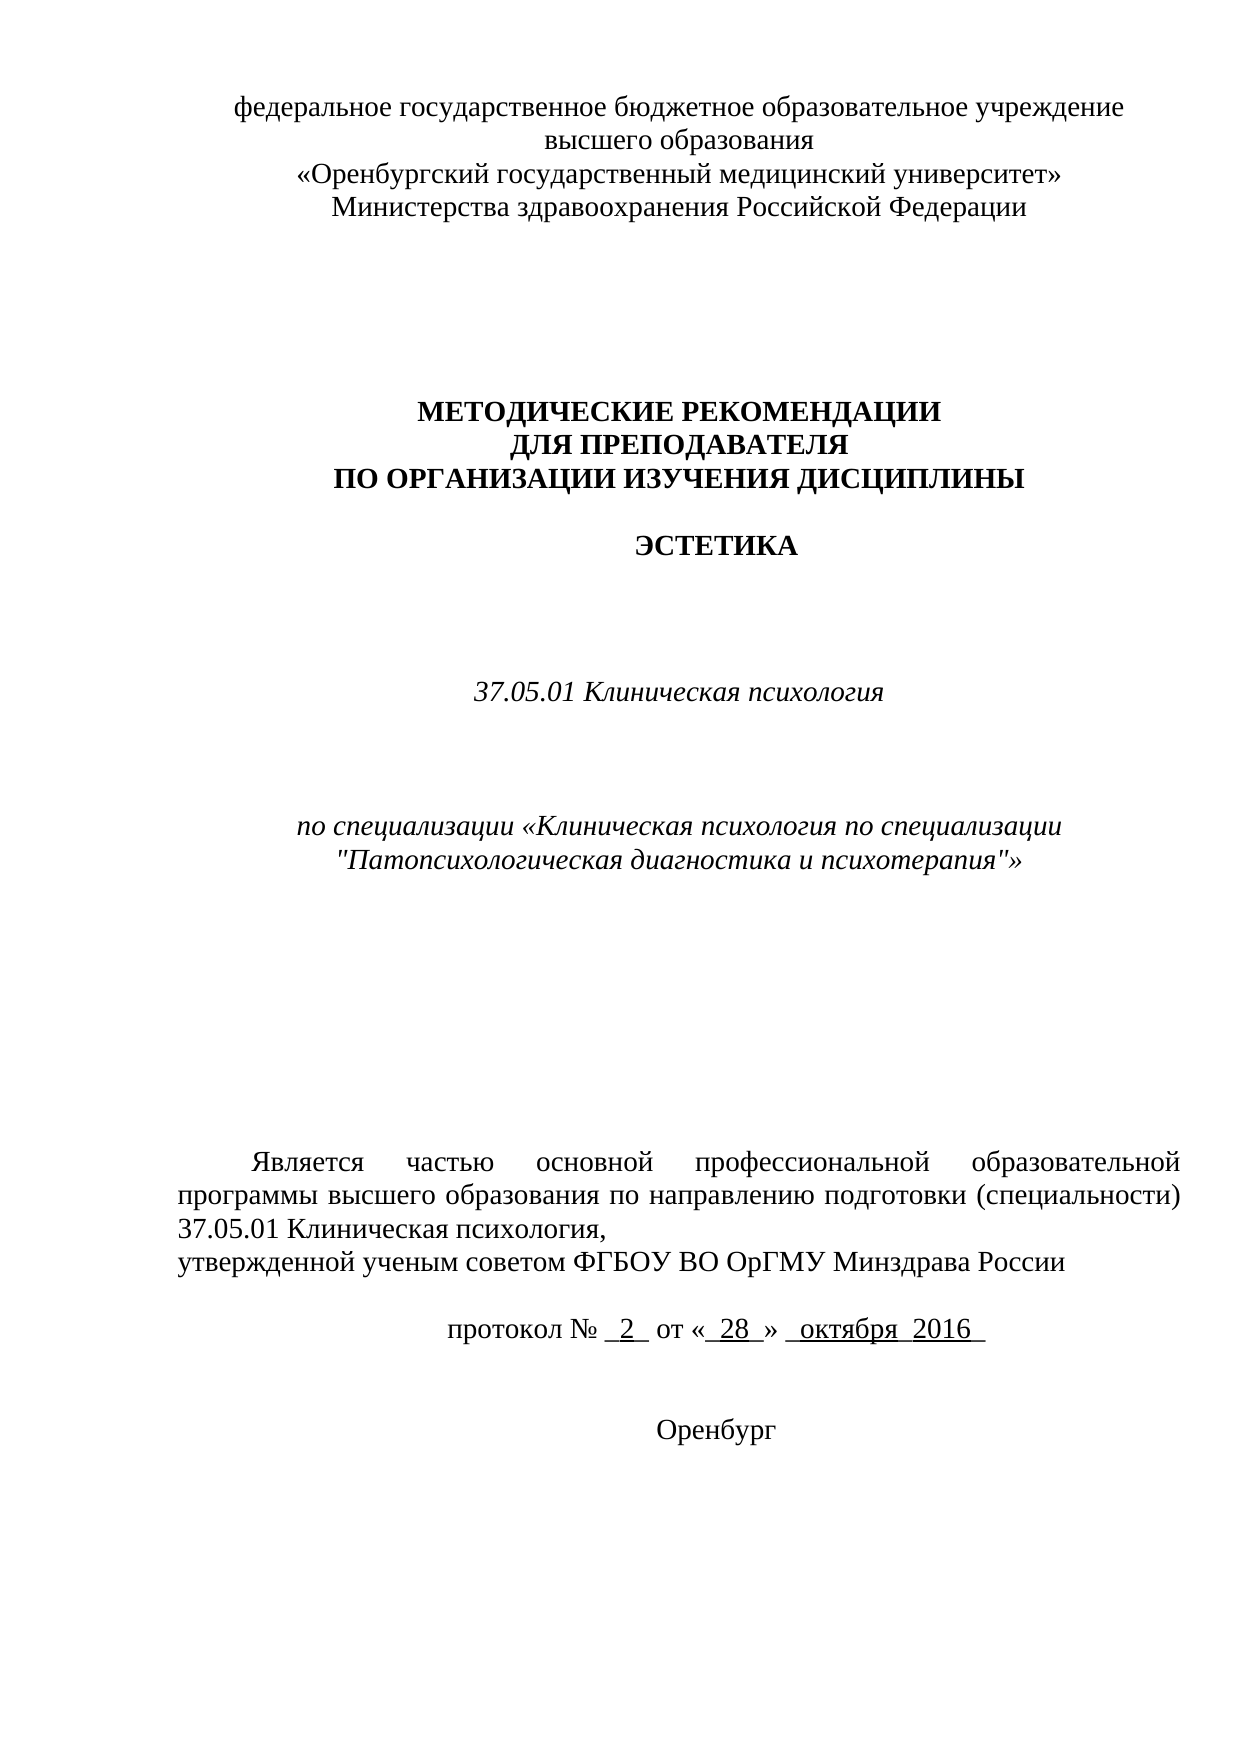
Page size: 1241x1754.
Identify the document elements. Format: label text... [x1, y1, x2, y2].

text высшего образования [177, 122, 1181, 156]
text МЕТОДИЧЕСКИЕ РЕКОМЕНДАЦИИ [177, 394, 1181, 427]
text 37.05.01 Клиническая психология [177, 674, 1181, 708]
text протокол № _2_ от «_28_» _октября_2016_ [177, 1311, 1181, 1345]
text ЭСТЕТИКА [177, 528, 1181, 562]
text по специализации «Клиническая психология по специализации "Патопсихологическая диагностика и психотерапия"» [177, 808, 1181, 875]
text ПО ОРГАНИЗАЦИИ ИЗУЧЕНИЯ ДИСЦИПЛИНЫ [177, 461, 1181, 494]
text Министерства здравоохранения Российской Федерации [177, 189, 1181, 223]
text «Оренбургский государственный медицинский университет» [177, 156, 1181, 189]
text федеральное государственное бюджетное образовательное учреждение [177, 89, 1181, 122]
text ДЛЯ ПРЕПОДАВАТЕЛЯ [177, 427, 1181, 461]
text Оренбург [177, 1412, 1181, 1446]
text Является частью основной профессиональной образовательной программы высшего образования по направлению подготовки (специальности) 37.05.01 Клиническая психология, [177, 1144, 1181, 1244]
text утвержденной ученым советом ФГБОУ ВО ОрГМУ Минздрава России [177, 1244, 1181, 1278]
